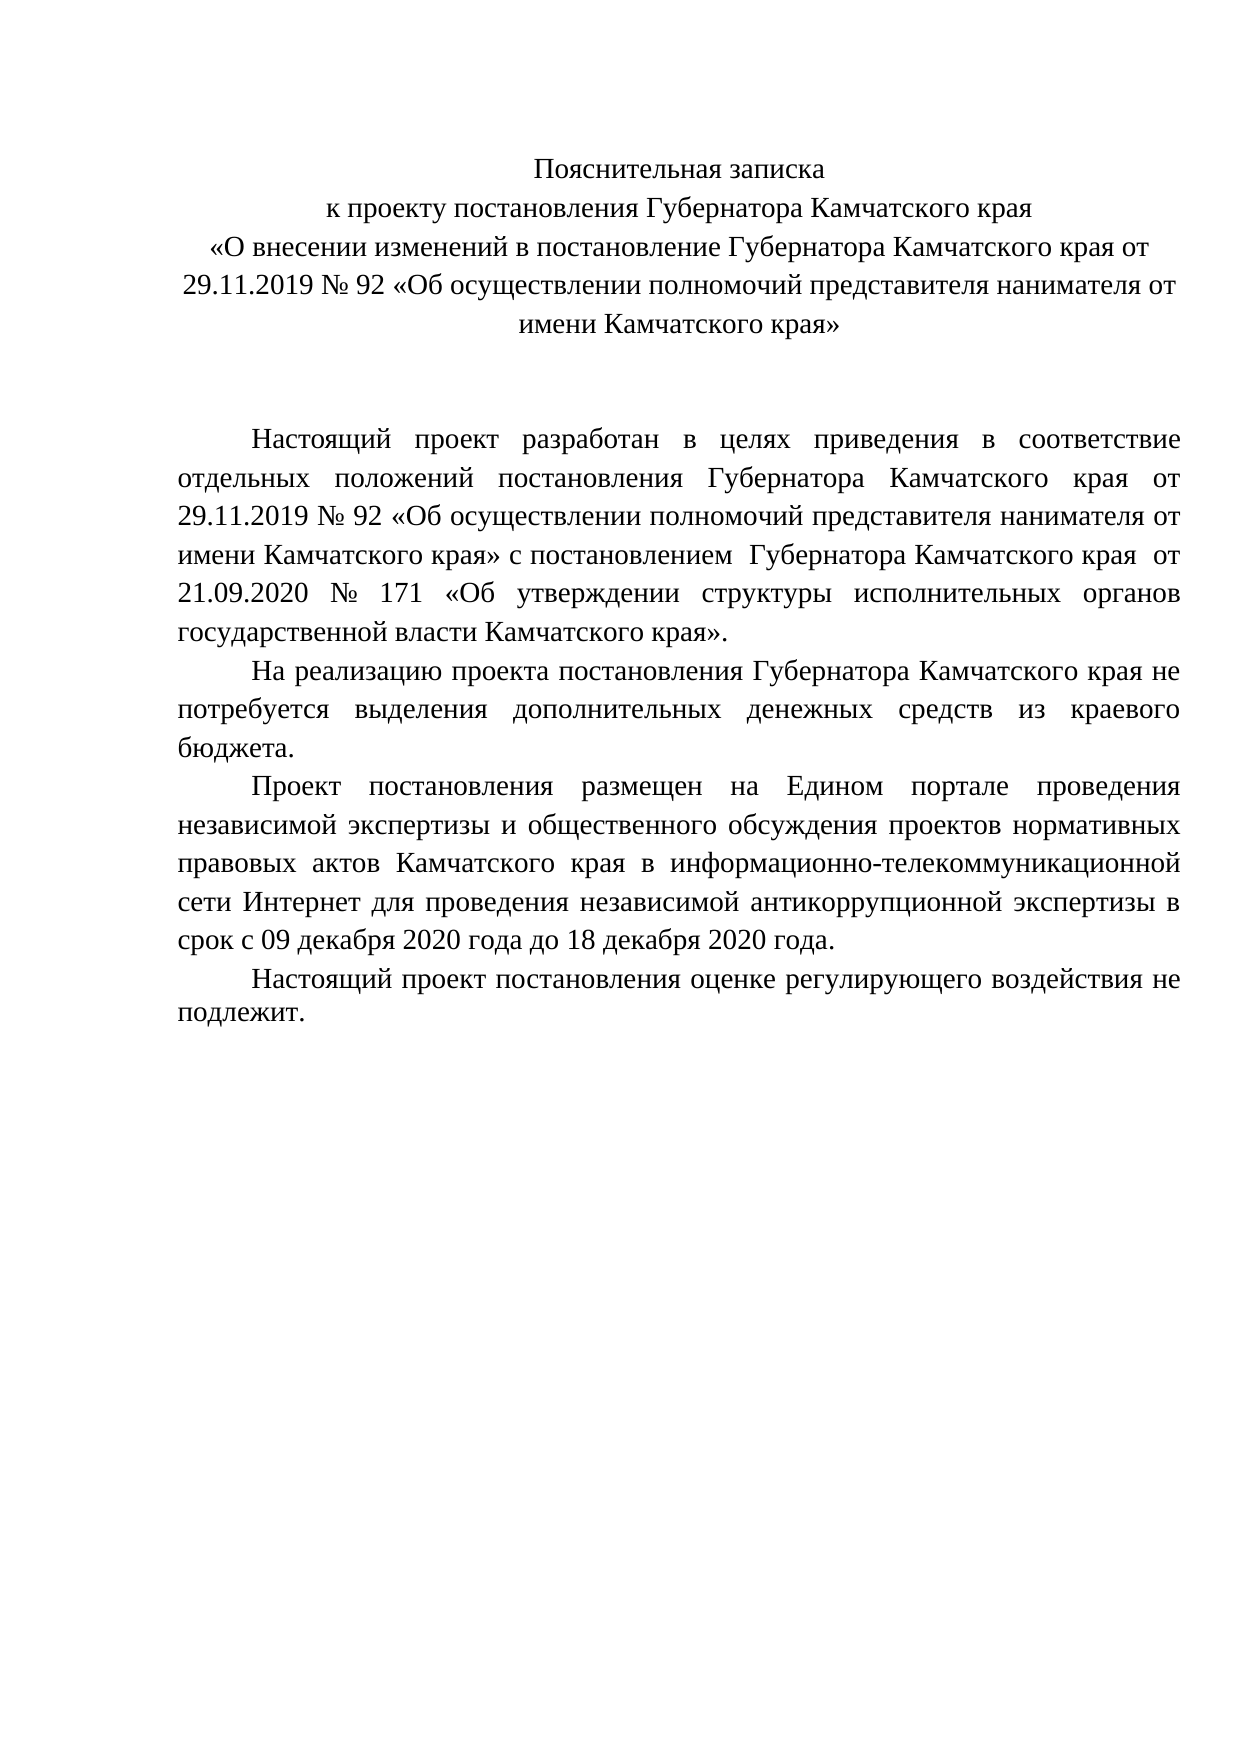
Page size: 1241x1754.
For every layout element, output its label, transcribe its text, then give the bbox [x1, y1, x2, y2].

text Проект постановления размещен на Едином портале проведения независимой экспертизы и общественного обсуждения проектов нормативных правовых актов Камчатского края в информационно-телекоммуникационной сети Интернет для проведения независимой антикоррупционной экспертизы в срок с 09 декабря 2020 года до 18 декабря 2020 года. [177, 768, 1181, 956]
text На реализацию проекта постановления Губернатора Камчатского края не потребуется выделения дополнительных денежных средств из краевого бюджета. [177, 653, 1181, 763]
text «О внесении изменений в постановление Губернатора Камчатского края от 29.11.2019 № 92 «Об осуществлении полномочий представителя нанимателя от имени Камчатского края» [177, 229, 1181, 339]
text Настоящий проект разработан в целях приведения в соответствие отдельных положений постановления Губернатора Камчатского края от 29.11.2019 № 92 «Об осуществлении полномочий представителя нанимателя от имени Камчатского края» с постановлением Губернатора Камчатского края от 21.09.2020 № 171 «Об утверждении структуры исполнительных органов государственной власти Камчатского края». [177, 421, 1181, 648]
text Настоящий проект постановления оценке регулирующего воздействия не подлежит. [177, 961, 1181, 1028]
text к проекту постановления Губернатора Камчатского края [177, 190, 1181, 224]
text Пояснительная записка [177, 152, 1181, 185]
